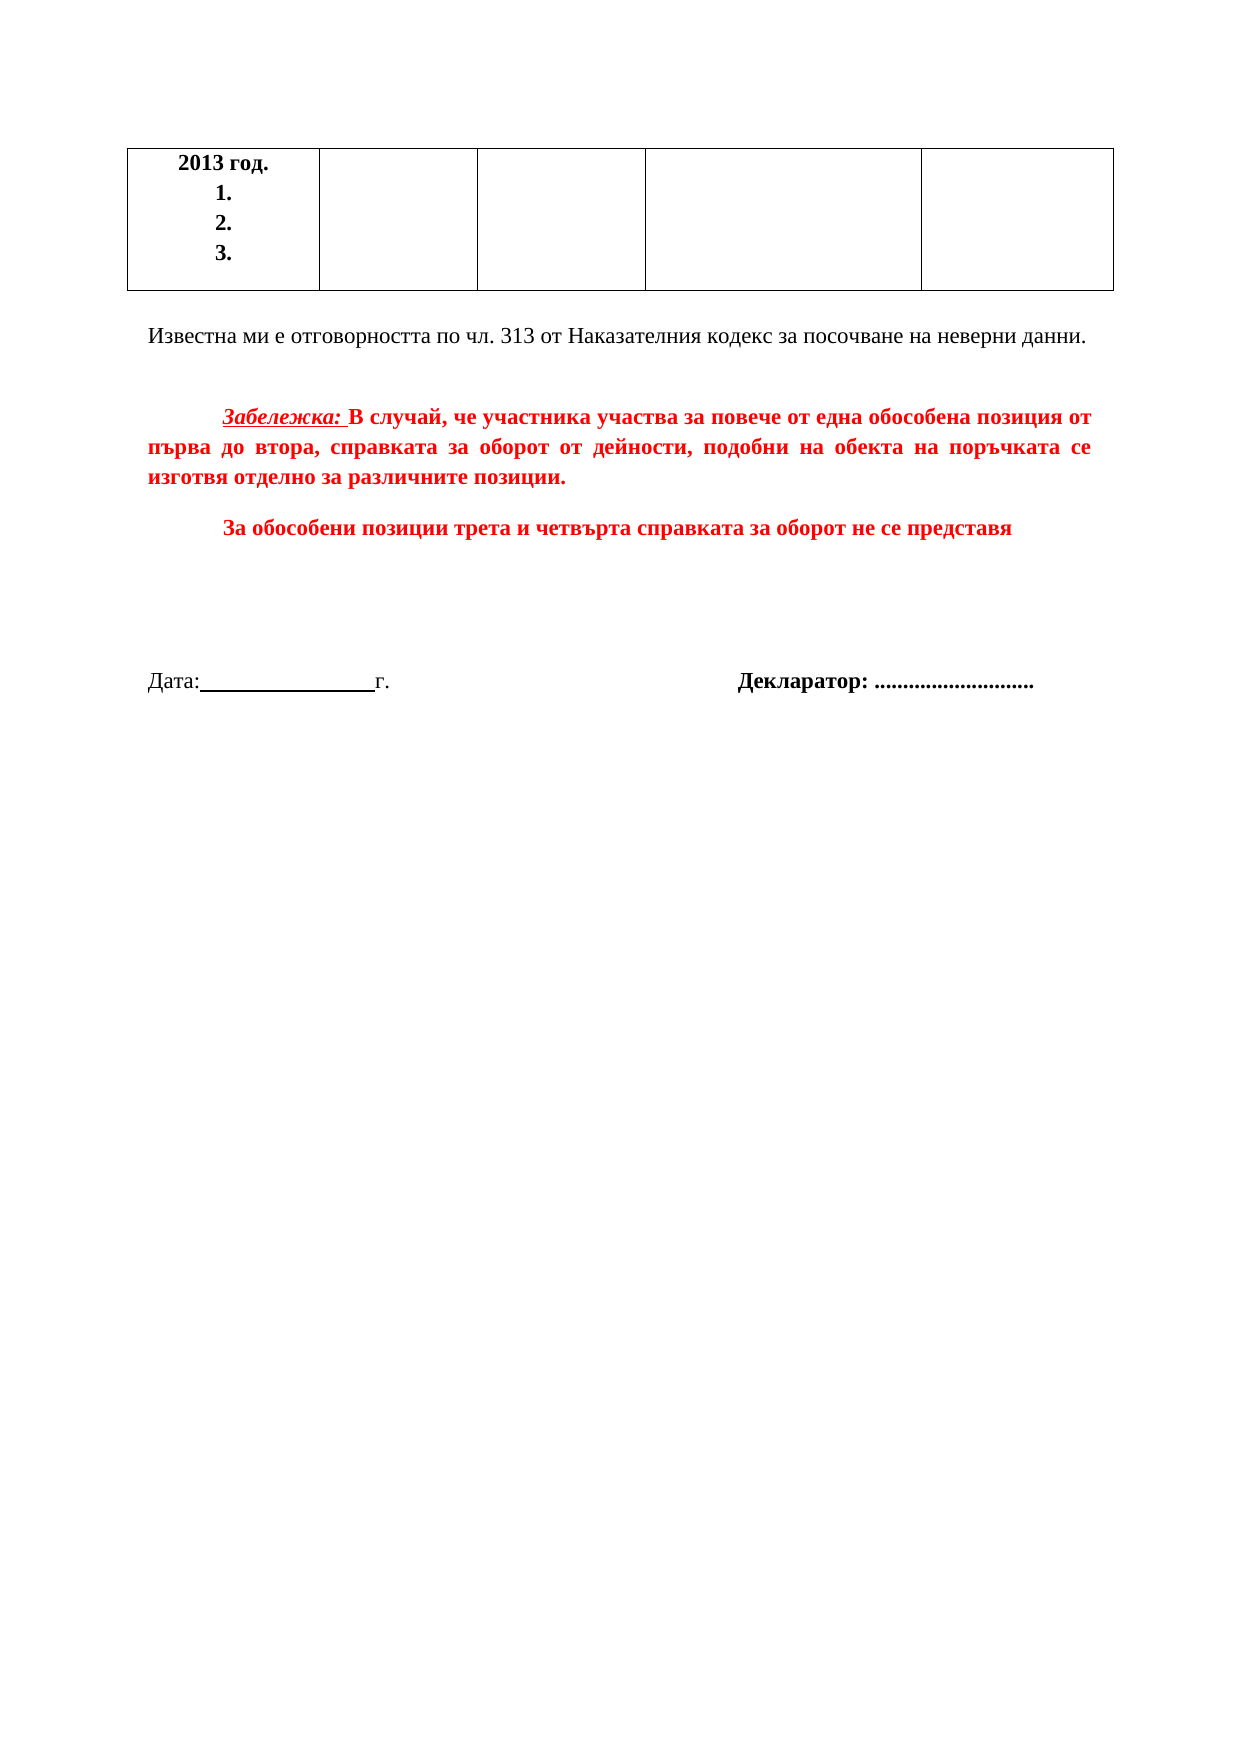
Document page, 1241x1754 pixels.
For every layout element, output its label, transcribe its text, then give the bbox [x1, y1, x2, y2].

table_cell [646, 149, 921, 290]
table_cell [478, 149, 645, 290]
text Дата: г. Декларатор: ............................ [148, 667, 1092, 694]
text Известна ми е отговорността по чл. 313 от Наказателния кодекс за посочване на неверни данни. [148, 322, 1092, 348]
table_cell 2013 год. 1. 2. 3. [128, 149, 319, 290]
text За обособени позиции трета и четвърта справката за оборот не се представя [148, 514, 1092, 541]
table_cell [320, 149, 477, 290]
text Забележка: В случай, че участника участва за повече от една обособена позиция от първа до втора, справката за оборот от дейности, подобни на обекта на поръчката се изготвя отделно за различните позиции. [148, 403, 1092, 490]
table_cell [922, 149, 1113, 290]
